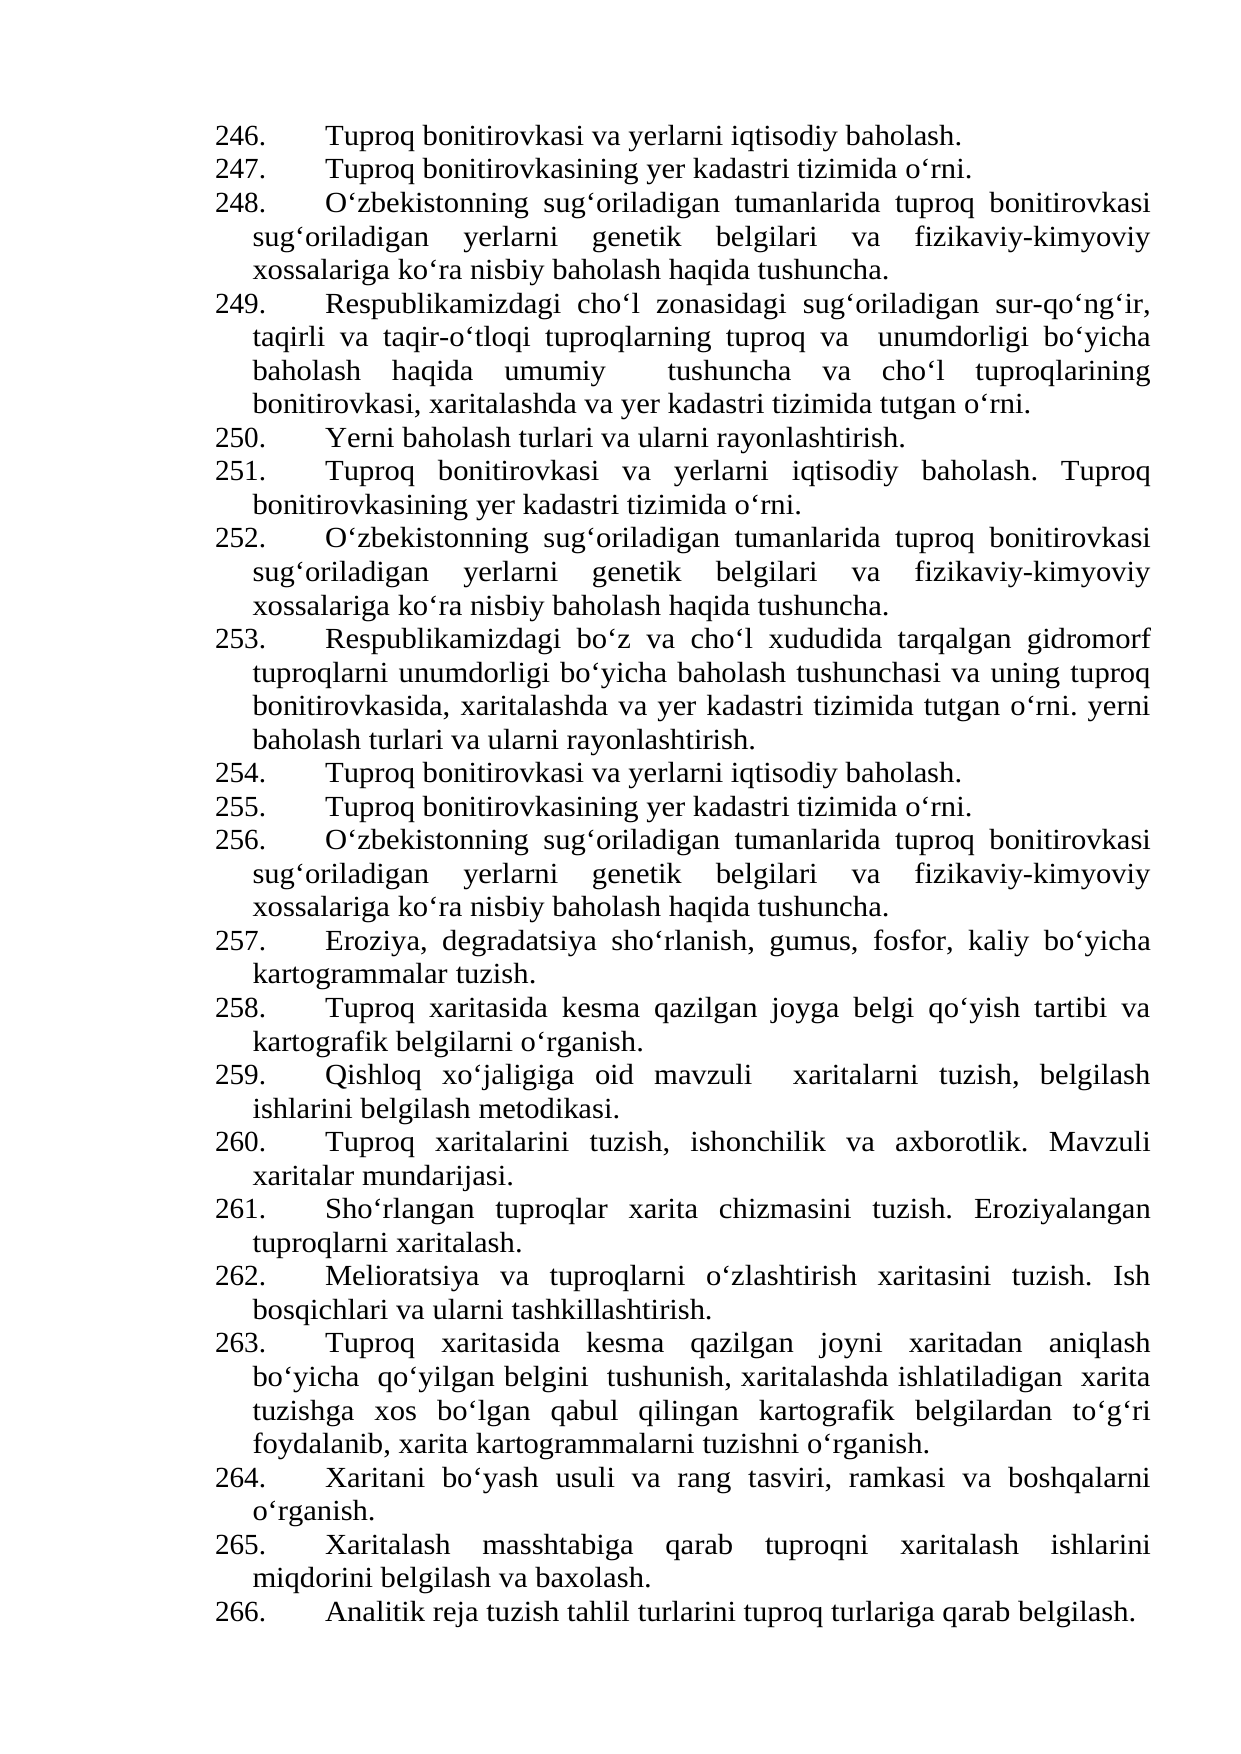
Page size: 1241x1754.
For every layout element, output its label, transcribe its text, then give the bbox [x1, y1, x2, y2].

subtitle Xaritalash masshtabiga qarab tuproqni xaritalash ishlarini miqdorini belgilash va baxolash. [215, 1527, 1152, 1594]
subtitle Respublikamizdagi bo‘z va cho‘l xududida tarqalgan gidromorf tuproqlarni unumdorligi bo‘yicha baholash tushunchasi va uning tuproq bonitirovkasida, xaritalashda va yer kadastri tizimida tutgan o‘rni. yerni baholash turlari va ularni rayonlashtirish. [215, 621, 1152, 755]
subtitle Tuproq xaritasida kesma qazilgan joyni xaritadan aniqlash bo‘yicha qo‘yilgan belgini tushunish, xaritalashda ishlatiladigan xarita tuzishga xos bo‘lgan qabul qilingan kartografik belgilardan to‘g‘ri foydalanib, xarita kartogrammalarni tuzishni o‘rganish. [215, 1326, 1152, 1460]
subtitle Tuproq bonitirovkasi va yerlarni iqtisodiy baholash. [215, 118, 1152, 152]
subtitle Xaritani bo‘yash usuli va rang tasviri, ramkasi va boshqalarni o‘rganish. [215, 1460, 1152, 1527]
subtitle Tuproq bonitirovkasining yer kadastri tizimida o‘rni. [215, 152, 1152, 185]
subtitle Analitik reja tuzish tahlil turlarini tuproq turlariga qarab belgilash. [215, 1594, 1152, 1627]
subtitle Tuproq bonitirovkasi va yerlarni iqtisodiy baholash. [215, 755, 1152, 789]
subtitle Melioratsiya va tuproqlarni o‘zlashtirish xaritasini tuzish. Ish bosqichlari va ularni tashkillashtirish. [215, 1258, 1152, 1326]
subtitle Qishloq xo‘jaligiga oid mavzuli xaritalarni tuzish, belgilash ishlarini belgilash metodikasi. [215, 1057, 1152, 1124]
subtitle O‘zbekistonning sug‘oriladigan tumanlarida tuproq bonitirovkasi sug‘oriladigan yerlarni genetik belgilari va fizikaviy-kimyoviy xossalariga ko‘ra nisbiy baholash haqida tushuncha. [215, 521, 1152, 621]
subtitle Eroziya, degradatsiya sho‘rlanish, gumus, fosfor, kaliy bo‘yicha kartogrammalar tuzish. [215, 923, 1152, 990]
subtitle Sho‘rlangan tuproqlar xarita chizmasini tuzish. Eroziyalangan tuproqlarni xaritalash. [215, 1191, 1152, 1258]
subtitle Tuproq xaritasida kesma qazilgan joyga belgi qo‘yish tartibi va kartografik belgilarni o‘rganish. [215, 990, 1152, 1057]
subtitle O‘zbekistonning sug‘oriladigan tumanlarida tuproq bonitirovkasi sug‘oriladigan yerlarni genetik belgilari va fizikaviy-kimyoviy xossalariga ko‘ra nisbiy baholash haqida tushuncha. [215, 185, 1152, 286]
subtitle Tuproq bonitirovkasi va yerlarni iqtisodiy baholash. Tuproq bonitirovkasining yer kadastri tizimida o‘rni. [215, 453, 1152, 521]
subtitle Tuproq xaritalarini tuzish, ishonchilik va axborotlik. Mavzuli xaritalar mundarijasi. [215, 1124, 1152, 1191]
subtitle Yerni baholash turlari va ularni rayonlashtirish. [215, 420, 1152, 453]
subtitle O‘zbekistonning sug‘oriladigan tumanlarida tuproq bonitirovkasi sug‘oriladigan yerlarni genetik belgilari va fizikaviy-kimyoviy xossalariga ko‘ra nisbiy baholash haqida tushuncha. [215, 822, 1152, 923]
subtitle Tuproq bonitirovkasining yer kadastri tizimida o‘rni. [215, 789, 1152, 822]
subtitle Respublikamizdagi cho‘l zonasidagi sug‘oriladigan sur-qo‘ng‘ir, taqirli va taqir-o‘tloqi tuproqlarning tuproq va unumdorligi bo‘yicha baholash haqida umumiy tushuncha va cho‘l tuproqlarining bonitirovkasi, xaritalashda va yer kadastri tizimida tutgan o‘rni. [215, 286, 1152, 420]
